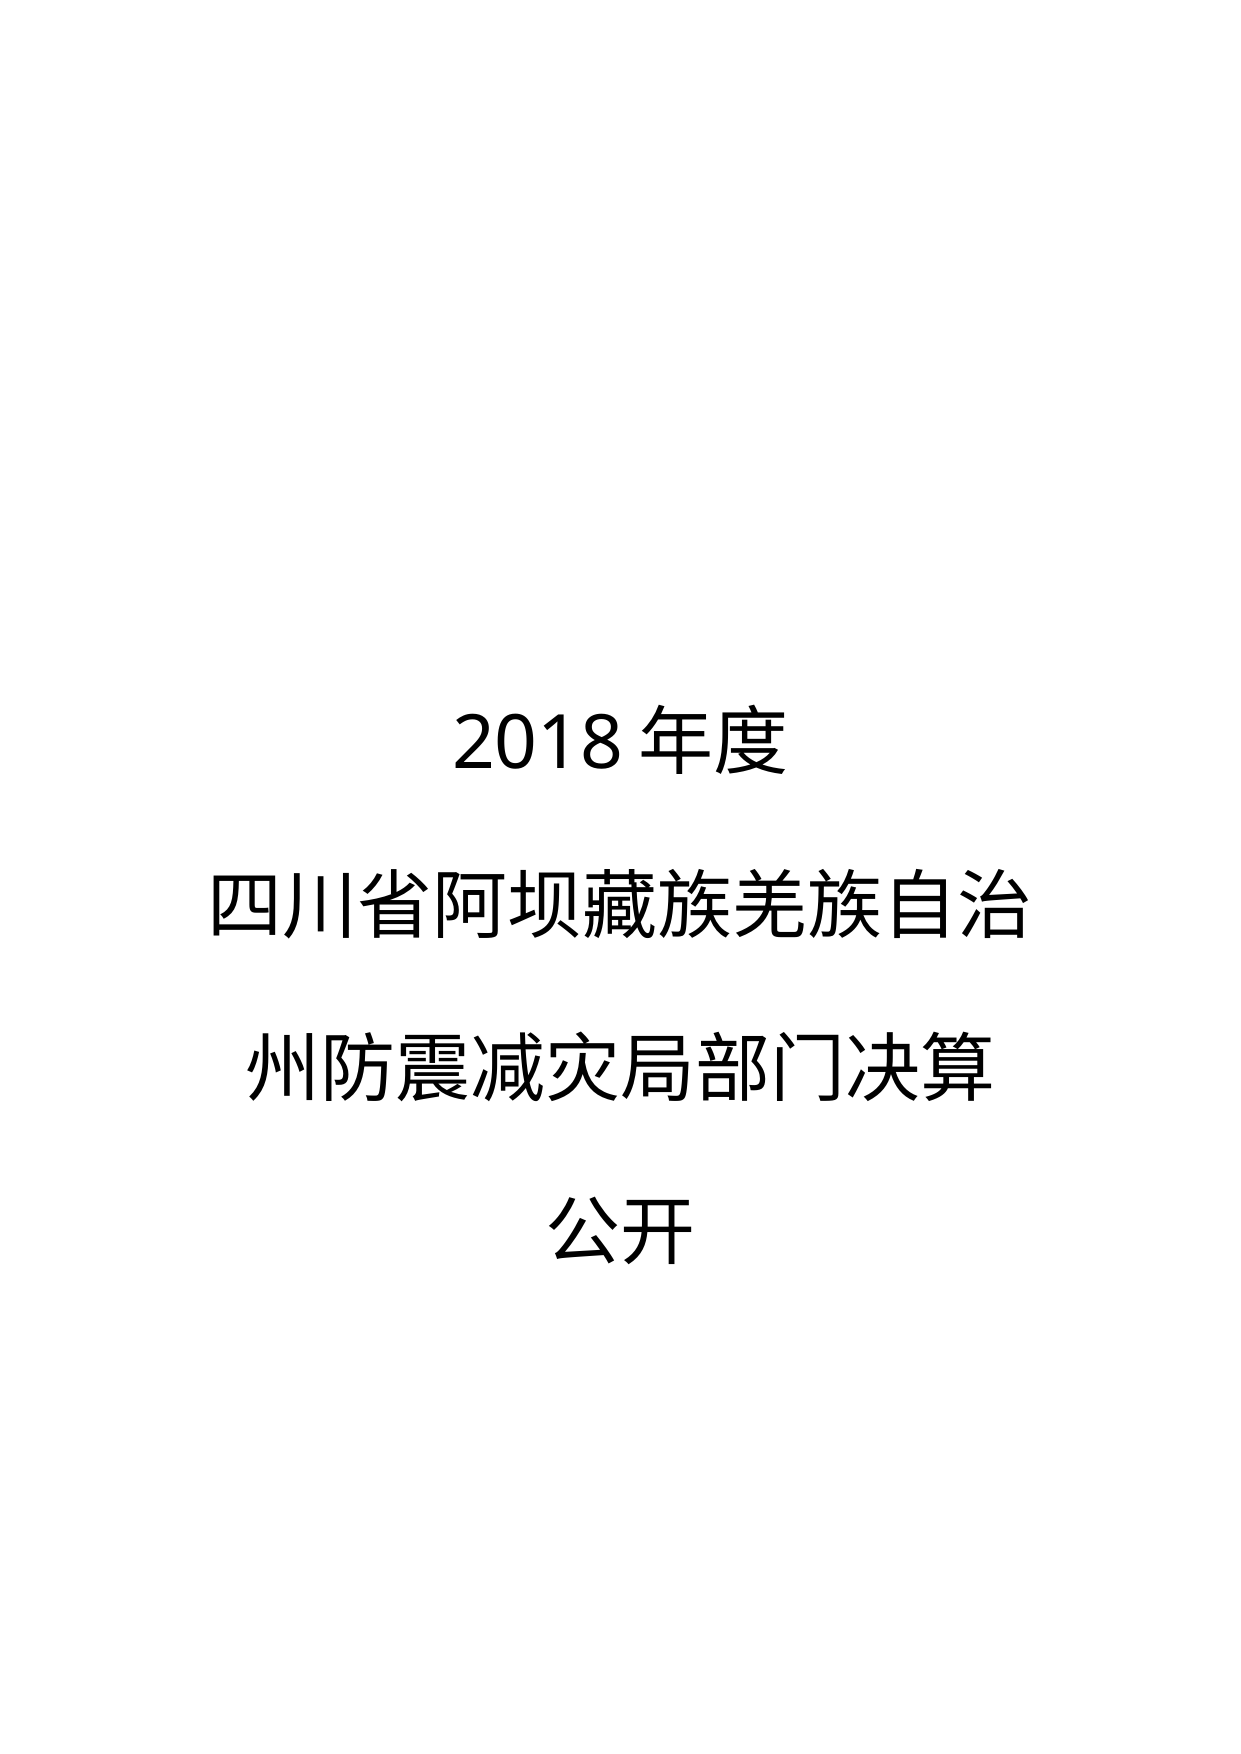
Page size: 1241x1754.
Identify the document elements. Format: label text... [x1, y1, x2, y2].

text 公开 [187, 1171, 1053, 1280]
text 四川省阿坝藏族羌族自治州防震减灾局部门决算 [187, 845, 1053, 1117]
text 2018年度 [187, 682, 1053, 791]
